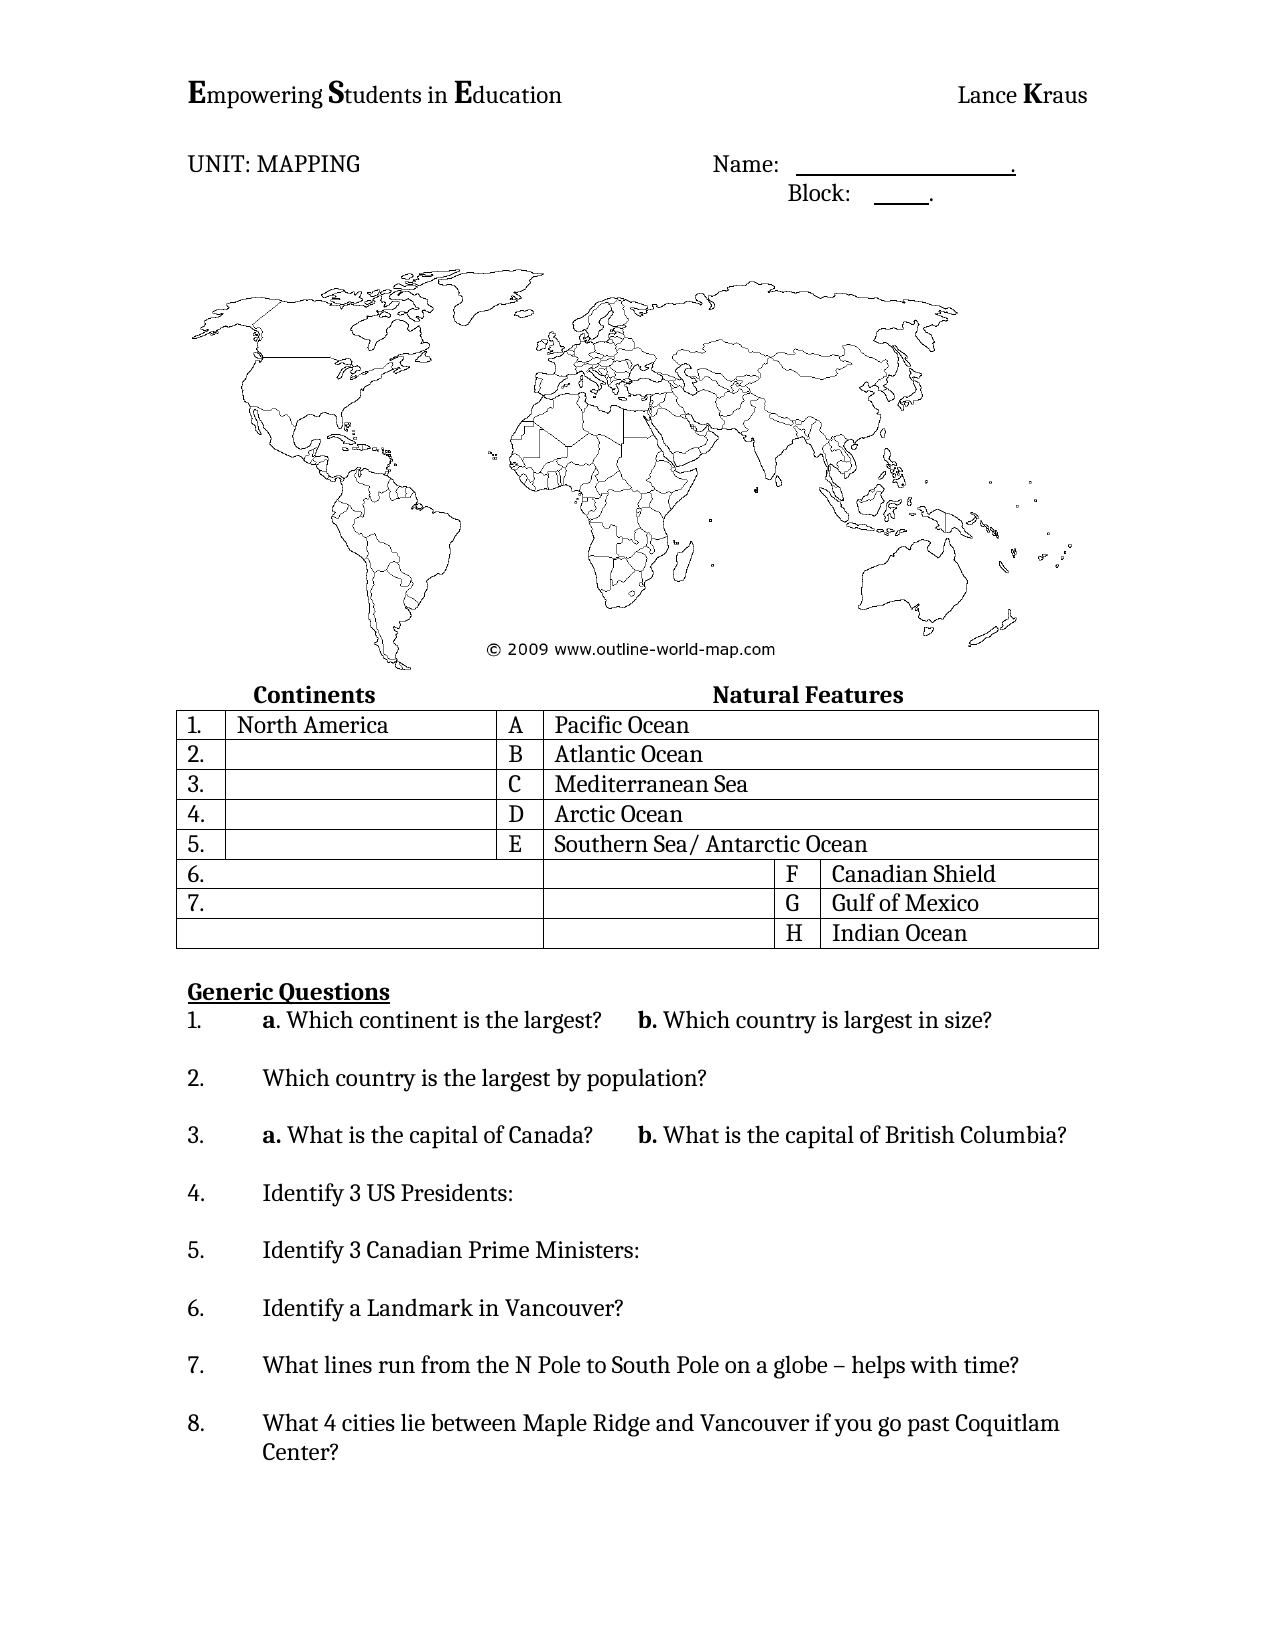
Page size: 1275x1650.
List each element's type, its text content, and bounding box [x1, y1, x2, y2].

text 6. Identify a Landmark in Vancouver? [187, 1294, 1087, 1323]
text Generic Questions [187, 978, 1087, 1006]
table_cell [544, 860, 774, 888]
table_cell D [497, 800, 543, 829]
text 7. What lines run from the N Pole to South Pole on a globe – helps with time? [187, 1351, 1087, 1380]
text 1. a. Which continent is the largest? b. Which country is largest in size? [187, 1006, 1087, 1035]
text 2. Which country is the largest by population? [187, 1064, 1087, 1093]
text 8. What 4 cities lie between Maple Ridge and Vancouver if you go past Coquitlam Center? [187, 1409, 1087, 1466]
text 3. a. What is the capital of Canada? b. What is the capital of British Columbia? [187, 1121, 1087, 1150]
table_cell [177, 919, 543, 948]
table_header 1. [177, 711, 225, 739]
table_header A [497, 711, 543, 739]
table_cell 5. [177, 830, 225, 858]
table_cell [226, 740, 496, 769]
table_cell Southern Sea/ Antarctic Ocean [544, 830, 1098, 858]
table_cell B [497, 740, 543, 769]
table_cell 7. [177, 889, 543, 918]
table_cell 6. [177, 860, 543, 888]
table_cell Arctic Ocean [544, 800, 1098, 829]
table_cell Atlantic Ocean [544, 740, 1098, 769]
table_cell [226, 770, 496, 799]
table_header North America [226, 711, 496, 739]
table_cell Canadian Shield [821, 860, 1098, 888]
table_cell [544, 919, 774, 948]
table_cell [226, 800, 496, 829]
table_cell [226, 830, 496, 858]
text 5. Identify 3 Canadian Prime Ministers: [187, 1236, 1087, 1265]
text 4. Identify 3 US Presidents: [187, 1179, 1087, 1208]
text Continents Natural Features [187, 681, 1087, 709]
table_cell [544, 889, 774, 918]
table_header Pacific Ocean [544, 711, 1098, 739]
text UNIT: MAPPING Name: . Block: . [187, 150, 1087, 207]
table_cell Gulf of Mexico [821, 889, 1098, 918]
picture [187, 265, 1087, 681]
table_cell Indian Ocean [821, 919, 1098, 948]
table_cell 4. [177, 800, 225, 829]
table_cell C [497, 770, 543, 799]
table_cell E [497, 830, 543, 858]
table_cell F [775, 860, 820, 888]
table_cell 3. [177, 770, 225, 799]
table_cell H [775, 919, 820, 948]
table_cell Mediterranean Sea [544, 770, 1098, 799]
table_cell G [775, 889, 820, 918]
table_cell 2. [177, 740, 225, 769]
